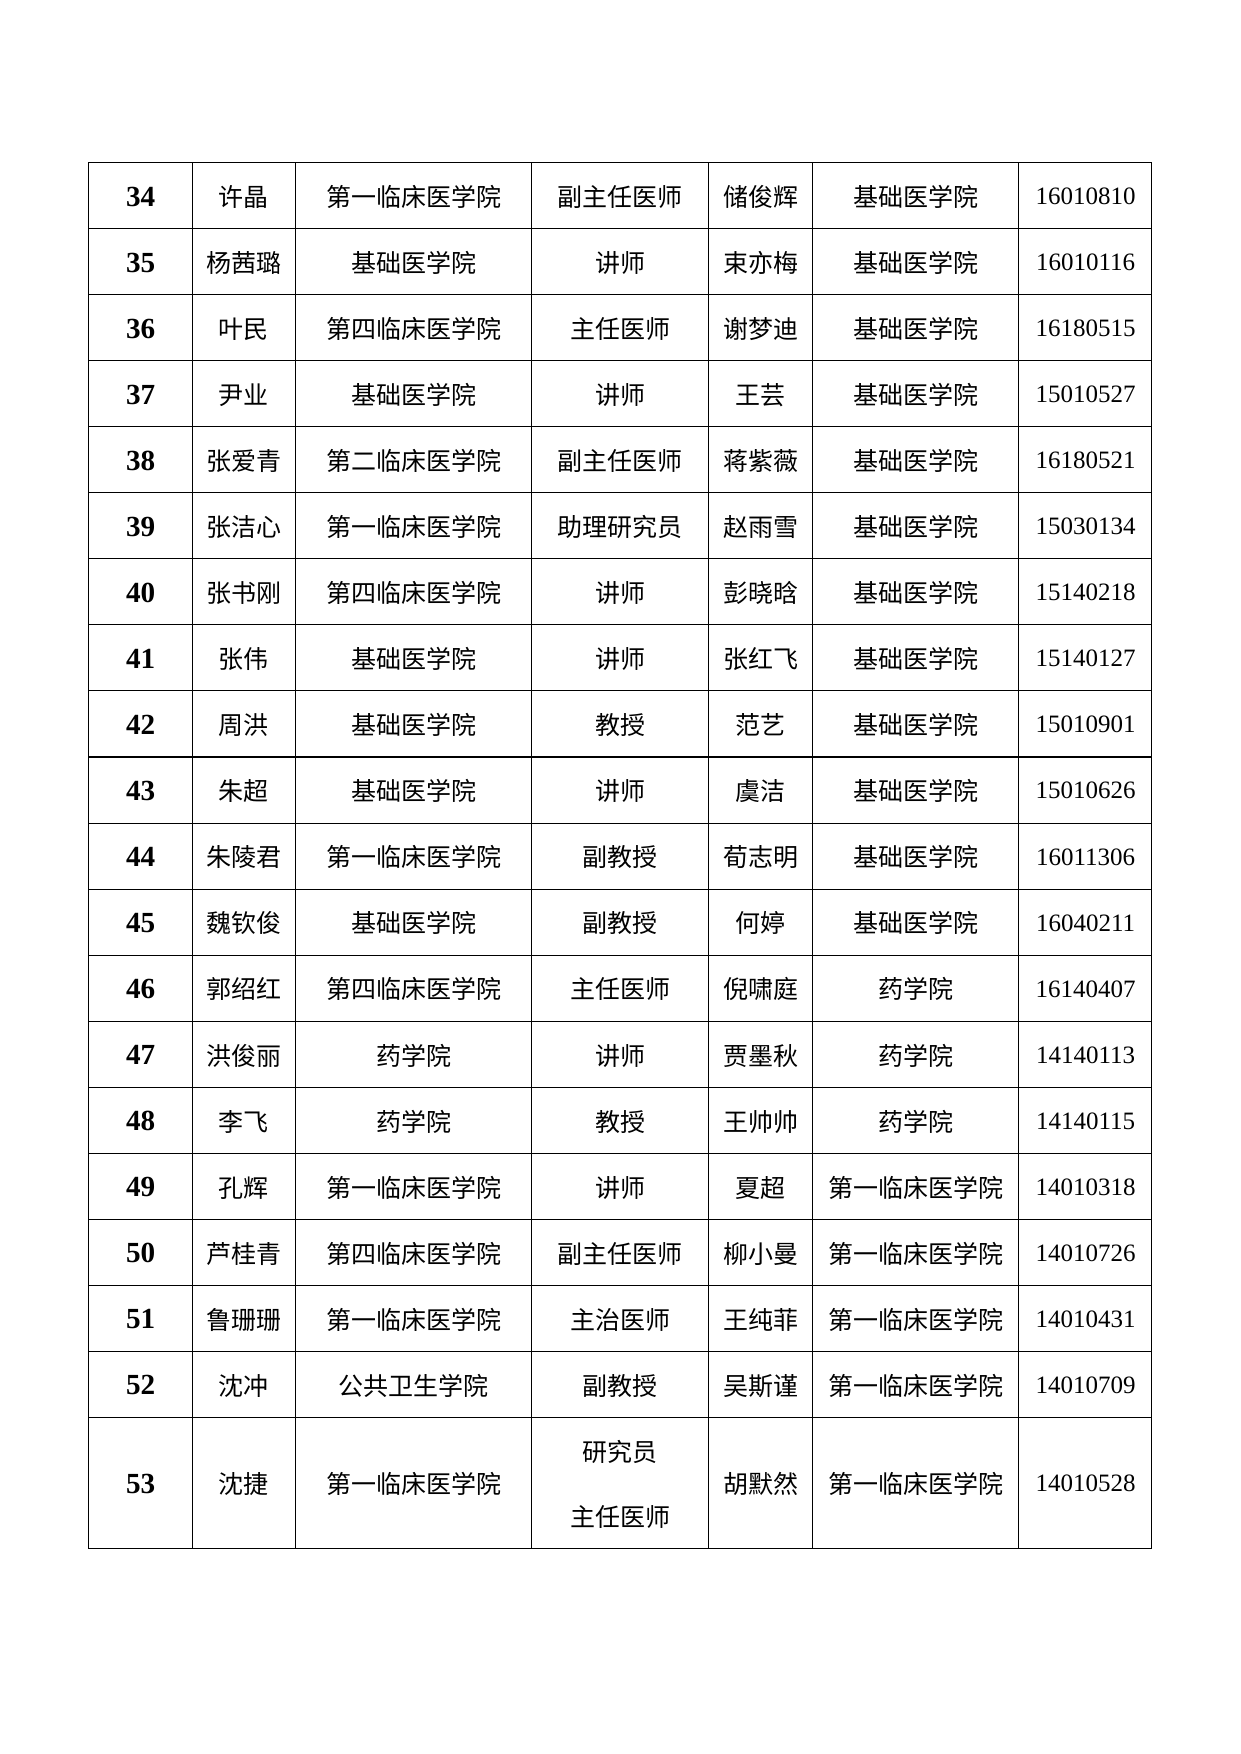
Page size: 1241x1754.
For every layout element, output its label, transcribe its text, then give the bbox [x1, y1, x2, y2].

table_cell 讲师 [532, 361, 708, 426]
table_cell 基础医学院 [813, 559, 1018, 624]
table_cell 王纯菲 [709, 1286, 812, 1351]
table_cell 教授 [532, 691, 708, 756]
table_cell 主任医师 [532, 295, 708, 360]
table_cell 第四临床医学院 [296, 956, 531, 1021]
table_cell 夏超 [709, 1154, 812, 1219]
table_cell 基础医学院 [813, 758, 1018, 822]
table_cell 蒋紫薇 [709, 427, 812, 492]
table_cell 药学院 [296, 1022, 531, 1087]
table_cell 药学院 [813, 1088, 1018, 1153]
table_cell 37 [89, 361, 192, 426]
table_cell 52 [89, 1352, 192, 1417]
table_cell 李飞 [193, 1088, 295, 1153]
table_cell 48 [89, 1088, 192, 1153]
table_cell 第一临床医学院 [813, 1418, 1018, 1548]
table_cell 朱陵君 [193, 824, 295, 888]
table_cell 沈冲 [193, 1352, 295, 1417]
table_cell 赵雨雪 [709, 493, 812, 558]
table_cell 基础医学院 [296, 361, 531, 426]
table_cell 药学院 [296, 1088, 531, 1153]
table_cell 张红飞 [709, 625, 812, 690]
table_cell 芦桂青 [193, 1220, 295, 1285]
table_cell 研究员 主任医师 [532, 1418, 708, 1548]
table_cell 第一临床医学院 [296, 824, 531, 888]
table_cell 14140115 [1019, 1088, 1151, 1153]
table_cell 44 [89, 824, 192, 888]
table_cell 基础医学院 [296, 890, 531, 954]
table_cell 43 [89, 758, 192, 822]
table_cell 16011306 [1019, 824, 1151, 888]
table_cell 39 [89, 493, 192, 558]
table_cell 虞洁 [709, 758, 812, 822]
table_cell 主治医师 [532, 1286, 708, 1351]
table_cell 吴斯谨 [709, 1352, 812, 1417]
table_cell 彭晓晗 [709, 559, 812, 624]
table_cell 郭绍红 [193, 956, 295, 1021]
table_cell 基础医学院 [813, 229, 1018, 294]
table_cell 49 [89, 1154, 192, 1219]
table_cell 药学院 [813, 1022, 1018, 1087]
table_cell 张爱青 [193, 427, 295, 492]
table_cell 第一临床医学院 [813, 1286, 1018, 1351]
table_cell 第四临床医学院 [296, 295, 531, 360]
table_cell 16140407 [1019, 956, 1151, 1021]
table_cell 35 [89, 229, 192, 294]
table_cell 38 [89, 427, 192, 492]
table_cell 讲师 [532, 1154, 708, 1219]
table_cell 副教授 [532, 890, 708, 954]
table_cell 副教授 [532, 1352, 708, 1417]
table_cell 51 [89, 1286, 192, 1351]
table_cell 第一临床医学院 [813, 1220, 1018, 1285]
table_cell 束亦梅 [709, 229, 812, 294]
table_cell 基础医学院 [813, 361, 1018, 426]
table_cell 基础医学院 [813, 691, 1018, 756]
table_cell 14140113 [1019, 1022, 1151, 1087]
table_cell 50 [89, 1220, 192, 1285]
table_cell 基础医学院 [813, 625, 1018, 690]
table_cell 14010318 [1019, 1154, 1151, 1219]
table_cell 朱超 [193, 758, 295, 822]
table_cell 第一临床医学院 [813, 1352, 1018, 1417]
table_cell 基础医学院 [296, 691, 531, 756]
table_cell 基础医学院 [813, 493, 1018, 558]
table_cell 主任医师 [532, 956, 708, 1021]
table_cell 药学院 [813, 956, 1018, 1021]
table_cell 副主任医师 [532, 163, 708, 228]
table_cell 基础医学院 [813, 890, 1018, 954]
table_cell 孔辉 [193, 1154, 295, 1219]
table_cell 王芸 [709, 361, 812, 426]
table_cell 16040211 [1019, 890, 1151, 954]
table_cell 15030134 [1019, 493, 1151, 558]
table_cell 基础医学院 [813, 163, 1018, 228]
table_cell 15140127 [1019, 625, 1151, 690]
table_cell 洪俊丽 [193, 1022, 295, 1087]
table_cell 鲁珊珊 [193, 1286, 295, 1351]
table_cell 14010431 [1019, 1286, 1151, 1351]
table_cell 第一临床医学院 [813, 1154, 1018, 1219]
table_cell 副主任医师 [532, 427, 708, 492]
table_cell 尹业 [193, 361, 295, 426]
table_cell 基础医学院 [296, 758, 531, 822]
table_cell 第二临床医学院 [296, 427, 531, 492]
table_cell 讲师 [532, 559, 708, 624]
table_cell 教授 [532, 1088, 708, 1153]
table_cell 第四临床医学院 [296, 1220, 531, 1285]
table_cell 53 [89, 1418, 192, 1548]
table_cell 16010810 [1019, 163, 1151, 228]
table_cell 基础医学院 [813, 824, 1018, 888]
table_cell 第一临床医学院 [296, 1286, 531, 1351]
table_cell 副教授 [532, 824, 708, 888]
table_cell 46 [89, 956, 192, 1021]
table_cell 第一临床医学院 [296, 1154, 531, 1219]
table_cell 基础医学院 [296, 229, 531, 294]
table_cell 何婷 [709, 890, 812, 954]
table_cell 杨茜璐 [193, 229, 295, 294]
table_cell 公共卫生学院 [296, 1352, 531, 1417]
table_cell 36 [89, 295, 192, 360]
table_cell 讲师 [532, 1022, 708, 1087]
table_cell 柳小曼 [709, 1220, 812, 1285]
table_cell 助理研究员 [532, 493, 708, 558]
table_cell 第四临床医学院 [296, 559, 531, 624]
table_cell 16180521 [1019, 427, 1151, 492]
table_cell 张洁心 [193, 493, 295, 558]
table_cell 14010726 [1019, 1220, 1151, 1285]
table_cell 基础医学院 [813, 427, 1018, 492]
table_cell 魏钦俊 [193, 890, 295, 954]
table_cell 14010528 [1019, 1418, 1151, 1548]
table_cell 34 [89, 163, 192, 228]
table_cell 42 [89, 691, 192, 756]
table_cell 许晶 [193, 163, 295, 228]
table_cell 47 [89, 1022, 192, 1087]
table_cell 41 [89, 625, 192, 690]
table_cell 40 [89, 559, 192, 624]
table_cell 讲师 [532, 229, 708, 294]
table_cell 张伟 [193, 625, 295, 690]
table_cell 储俊辉 [709, 163, 812, 228]
table_cell 王帅帅 [709, 1088, 812, 1153]
table_cell 16180515 [1019, 295, 1151, 360]
table_cell 15010626 [1019, 758, 1151, 822]
table_cell 副主任医师 [532, 1220, 708, 1285]
table_cell 胡默然 [709, 1418, 812, 1548]
table_cell 荀志明 [709, 824, 812, 888]
table_cell 讲师 [532, 758, 708, 822]
table_cell 讲师 [532, 625, 708, 690]
table_cell 基础医学院 [813, 295, 1018, 360]
table_cell 第一临床医学院 [296, 493, 531, 558]
table_cell 范艺 [709, 691, 812, 756]
table_cell 第一临床医学院 [296, 163, 531, 228]
table_cell 15010527 [1019, 361, 1151, 426]
table_cell 第一临床医学院 [296, 1418, 531, 1548]
table_cell 倪啸庭 [709, 956, 812, 1021]
table_cell 45 [89, 890, 192, 954]
table_cell 沈捷 [193, 1418, 295, 1548]
table_cell 14010709 [1019, 1352, 1151, 1417]
table_cell 叶民 [193, 295, 295, 360]
table_cell 周洪 [193, 691, 295, 756]
table_cell 15010901 [1019, 691, 1151, 756]
table_cell 基础医学院 [296, 625, 531, 690]
table_cell 谢梦迪 [709, 295, 812, 360]
table_cell 15140218 [1019, 559, 1151, 624]
table_cell 16010116 [1019, 229, 1151, 294]
table_cell 贾墨秋 [709, 1022, 812, 1087]
table_cell 张书刚 [193, 559, 295, 624]
